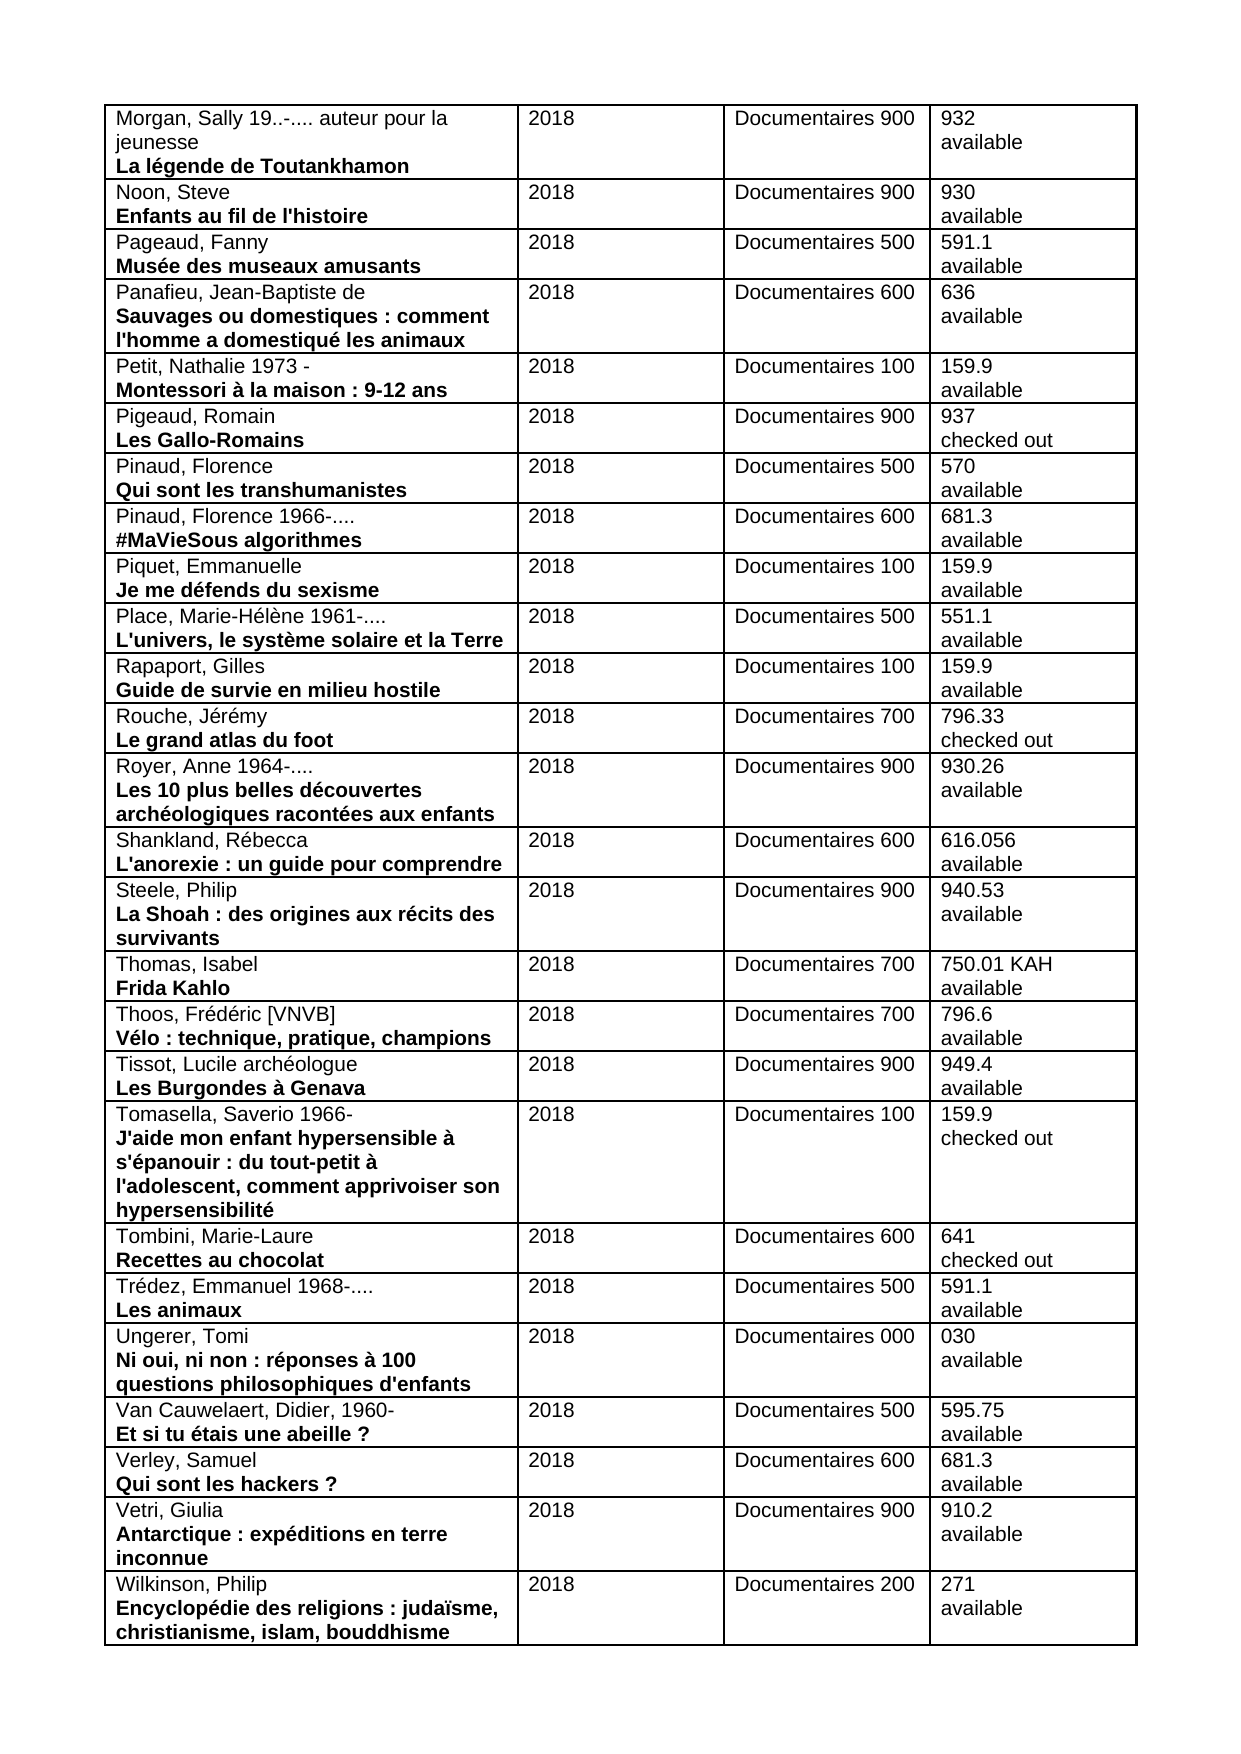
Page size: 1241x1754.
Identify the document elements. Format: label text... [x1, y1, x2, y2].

table_cell Documentaires 100 [725, 554, 929, 602]
table_cell Wilkinson, Philip Encyclopédie des religions : judaïsme, christianisme, islam, bouddhisme [106, 1572, 517, 1644]
table_cell 2018 [519, 1448, 723, 1496]
table_cell Place, Marie-Hélène 1961-.... L'univers, le système solaire et la Terre [106, 604, 517, 652]
table_cell 2018 [519, 1274, 723, 1322]
table_cell Ungerer, Tomi Ni oui, ni non : réponses à 100 questions philosophiques d'enfants [106, 1324, 517, 1396]
table_cell 2018 [519, 1102, 723, 1222]
table_cell 2018 [519, 1498, 723, 1570]
table_cell Pageaud, Fanny Musée des museaux amusants [106, 230, 517, 278]
table_cell 616.056 available [931, 828, 1135, 876]
table_cell 636 available [931, 280, 1135, 352]
table_cell 930.26 available [931, 754, 1135, 826]
table_cell 159.9 available [931, 354, 1135, 402]
table_cell 2018 [519, 230, 723, 278]
table_cell 932 available [931, 106, 1135, 178]
table_cell 570 available [931, 454, 1135, 502]
table_cell Documentaires 500 [725, 1274, 929, 1322]
table_cell 2018 [519, 878, 723, 950]
table_cell Petit, Nathalie 1973 - Montessori à la maison : 9-12 ans [106, 354, 517, 402]
table_cell Morgan, Sally 19..-.... auteur pour la jeunesse La légende de Toutankhamon [106, 106, 517, 178]
table_cell Thomas, Isabel Frida Kahlo [106, 952, 517, 1000]
table_cell Pinaud, Florence Qui sont les transhumanistes [106, 454, 517, 502]
table_cell Documentaires 500 [725, 230, 929, 278]
table_cell 030 available [931, 1324, 1135, 1396]
table_cell Documentaires 900 [725, 404, 929, 452]
table_cell 2018 [519, 654, 723, 702]
table_cell Documentaires 900 [725, 1498, 929, 1570]
table_cell Pinaud, Florence 1966-.... #MaVieSous algorithmes [106, 504, 517, 552]
table_cell Tomasella, Saverio 1966- J'aide mon enfant hypersensible à s'épanouir : du tout-petit à l'adolescent, comment apprivoiser son hypersensibilité [106, 1102, 517, 1222]
table_cell 2018 [519, 604, 723, 652]
table_cell Documentaires 100 [725, 654, 929, 702]
table_cell Thoos, Frédéric [VNVB] Vélo : technique, pratique, champions [106, 1002, 517, 1050]
table_cell 796.6 available [931, 1002, 1135, 1050]
table_cell Documentaires 600 [725, 504, 929, 552]
table_cell 641 checked out [931, 1224, 1135, 1272]
table_cell 2018 [519, 354, 723, 402]
table_cell Documentaires 100 [725, 1102, 929, 1222]
table_cell Documentaires 500 [725, 454, 929, 502]
table_cell Verley, Samuel Qui sont les hackers ? [106, 1448, 517, 1496]
table_cell Piquet, Emmanuelle Je me défends du sexisme [106, 554, 517, 602]
table_cell 159.9 checked out [931, 1102, 1135, 1222]
table_cell Panafieu, Jean-Baptiste de Sauvages ou domestiques : comment l'homme a domestiqué les animaux [106, 280, 517, 352]
table_cell Trédez, Emmanuel 1968-.... Les animaux [106, 1274, 517, 1322]
table_cell 2018 [519, 180, 723, 228]
table_cell 681.3 available [931, 1448, 1135, 1496]
table_cell Documentaires 600 [725, 1224, 929, 1272]
table_cell Documentaires 900 [725, 106, 929, 178]
table_cell Noon, Steve Enfants au fil de l'histoire [106, 180, 517, 228]
table_cell 930 available [931, 180, 1135, 228]
table_cell Pigeaud, Romain Les Gallo-Romains [106, 404, 517, 452]
table_cell 2018 [519, 504, 723, 552]
table_cell 2018 [519, 1324, 723, 1396]
table_cell 591.1 available [931, 1274, 1135, 1322]
table_cell 949.4 available [931, 1052, 1135, 1100]
table_cell 2018 [519, 952, 723, 1000]
table_cell Tombini, Marie-Laure Recettes au chocolat [106, 1224, 517, 1272]
table_cell 2018 [519, 1224, 723, 1272]
table_cell Royer, Anne 1964-.... Les 10 plus belles découvertes archéologiques racontées aux enfants [106, 754, 517, 826]
table_cell 591.1 available [931, 230, 1135, 278]
table_cell Documentaires 700 [725, 952, 929, 1000]
table_cell 681.3 available [931, 504, 1135, 552]
table_cell 2018 [519, 828, 723, 876]
table_cell Documentaires 900 [725, 180, 929, 228]
table_cell Documentaires 100 [725, 354, 929, 402]
table_cell Documentaires 600 [725, 280, 929, 352]
table_cell 159.9 available [931, 654, 1135, 702]
table_cell 2018 [519, 1002, 723, 1050]
table_cell 2018 [519, 1398, 723, 1446]
table_cell Documentaires 000 [725, 1324, 929, 1396]
table_cell 2018 [519, 554, 723, 602]
table_cell Documentaires 600 [725, 1448, 929, 1496]
table_cell Steele, Philip La Shoah : des origines aux récits des survivants [106, 878, 517, 950]
table_cell Vetri, Giulia Antarctique : expéditions en terre inconnue [106, 1498, 517, 1570]
table_cell 2018 [519, 704, 723, 752]
table_cell Documentaires 700 [725, 704, 929, 752]
table_cell 2018 [519, 280, 723, 352]
table_cell 595.75 available [931, 1398, 1135, 1446]
table_cell 2018 [519, 106, 723, 178]
table_cell Van Cauwelaert, Didier, 1960- Et si tu étais une abeille ? [106, 1398, 517, 1446]
table_cell 2018 [519, 754, 723, 826]
table_cell Documentaires 600 [725, 828, 929, 876]
table_cell 551.1 available [931, 604, 1135, 652]
table_cell 2018 [519, 404, 723, 452]
table_cell Documentaires 700 [725, 1002, 929, 1050]
table_cell Documentaires 500 [725, 1398, 929, 1446]
table_cell 750.01 KAH available [931, 952, 1135, 1000]
table_cell 159.9 available [931, 554, 1135, 602]
table_cell 940.53 available [931, 878, 1135, 950]
table_cell 2018 [519, 1052, 723, 1100]
table_cell Documentaires 900 [725, 754, 929, 826]
table_cell Rouche, Jérémy Le grand atlas du foot [106, 704, 517, 752]
table_cell 271 available [931, 1572, 1135, 1644]
table_cell Documentaires 900 [725, 878, 929, 950]
table_cell Documentaires 900 [725, 1052, 929, 1100]
table_cell Documentaires 500 [725, 604, 929, 652]
table_cell Shankland, Rébecca L'anorexie : un guide pour comprendre [106, 828, 517, 876]
table_cell 937 checked out [931, 404, 1135, 452]
table_cell Tissot, Lucile archéologue Les Burgondes à Genava [106, 1052, 517, 1100]
table_cell 2018 [519, 1572, 723, 1644]
table_cell 796.33 checked out [931, 704, 1135, 752]
table_cell 910.2 available [931, 1498, 1135, 1570]
table_cell 2018 [519, 454, 723, 502]
table_cell Documentaires 200 [725, 1572, 929, 1644]
table_cell Rapaport, Gilles Guide de survie en milieu hostile [106, 654, 517, 702]
